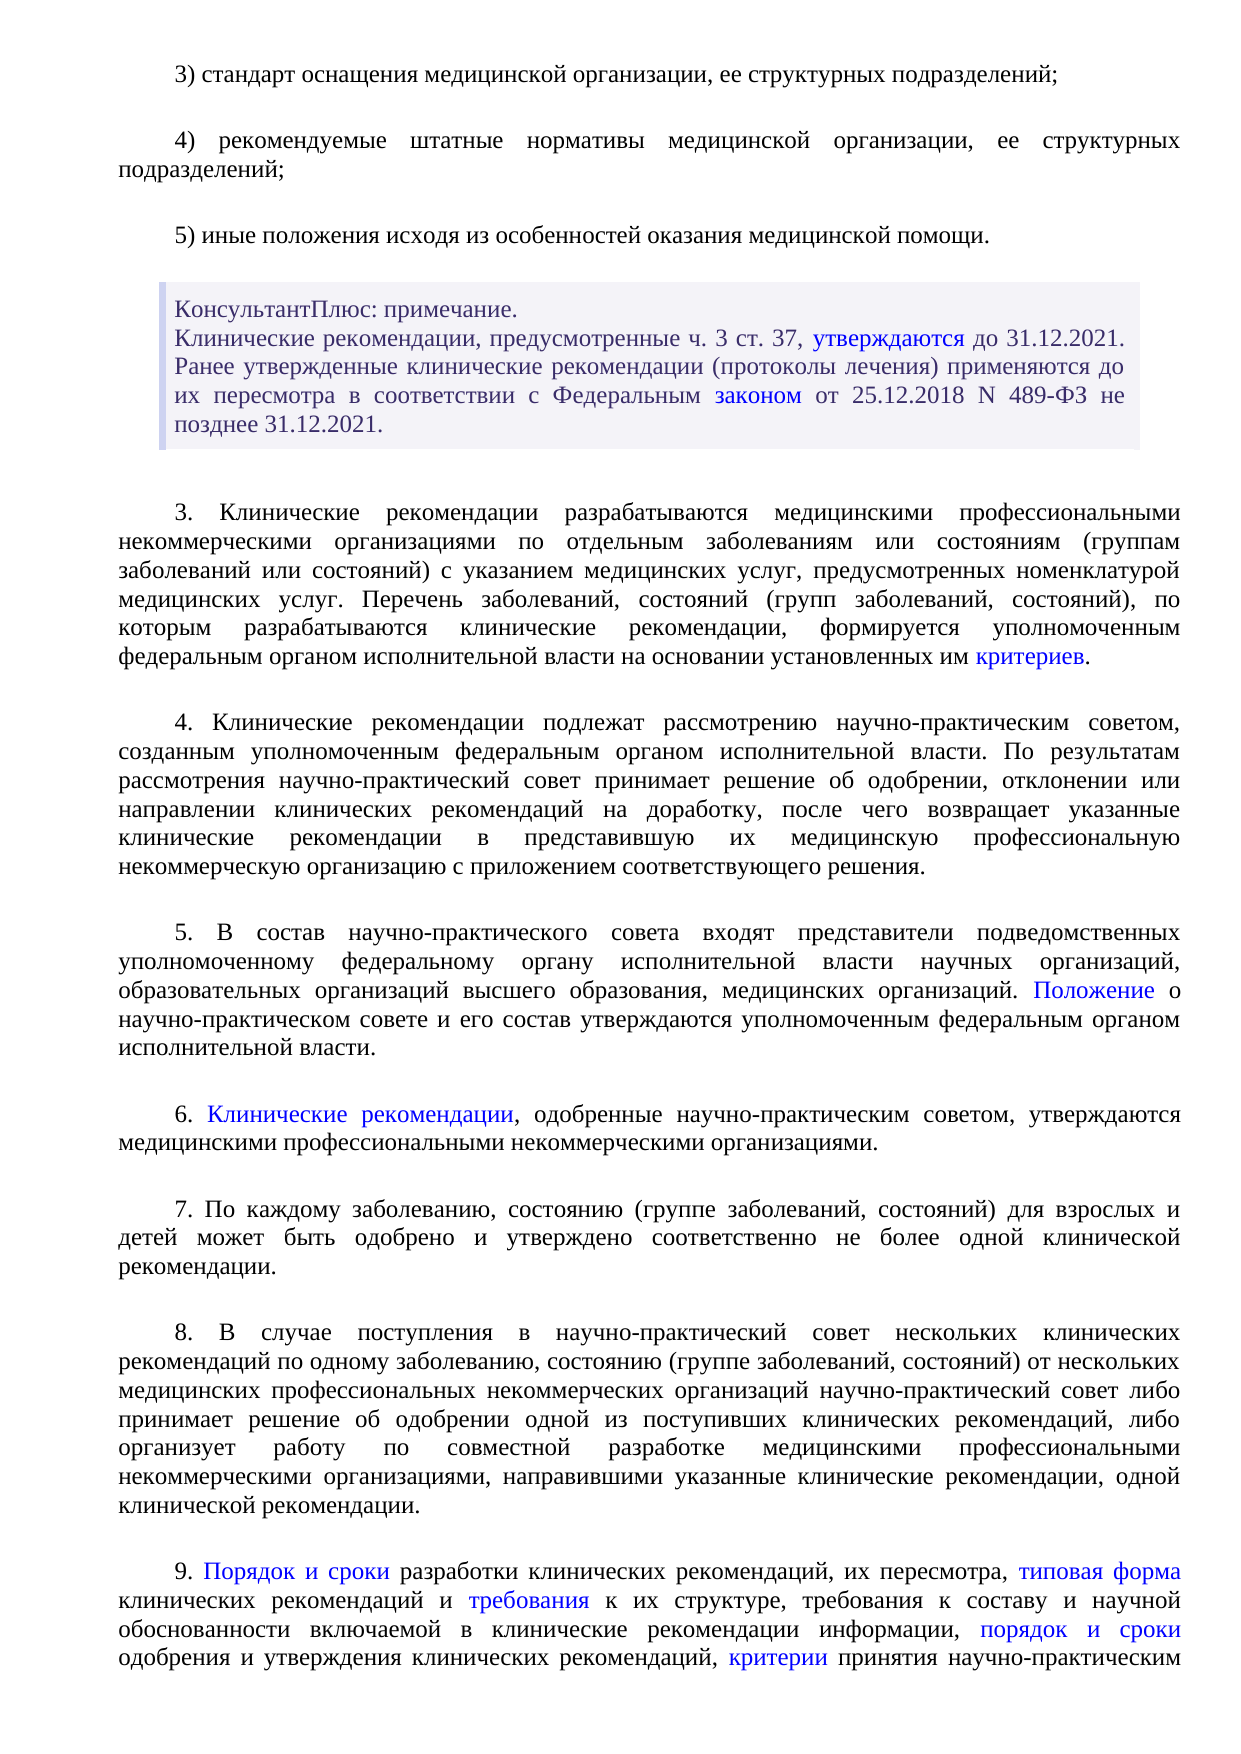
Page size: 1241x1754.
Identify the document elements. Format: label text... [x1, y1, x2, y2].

text 3. Клинические рекомендации разрабатываются медицинскими профессиональными некоммерческими организациями по отдельным заболеваниям или состояниям (группам заболеваний или состояний) с указанием медицинских услуг, предусмотренных номенклатурой медицинских услуг. Перечень заболеваний, состояний (групп заболеваний, состояний), по которым разрабатываются клинические рекомендации, формируется уполномоченным федеральным органом исполнительной власти на основании установленных им критериев. [118, 497, 1181, 670]
text 7. По каждому заболеванию, состоянию (группе заболеваний, состояний) для взрослых и детей может быть одобрено и утверждено соответственно не более одной клинической рекомендации. [118, 1194, 1181, 1280]
text 8. В случае поступления в научно-практический совет нескольких клинических рекомендаций по одному заболеванию, состоянию (группе заболеваний, состояний) от нескольких медицинских профессиональных некоммерческих организаций научно-практический совет либо принимает решение об одобрении одной из поступивших клинических рекомендаций, либо организует работу по совместной разработке медицинскими профессиональными некоммерческими организациями, направившими указанные клинические рекомендации, одной клинической рекомендации. [118, 1317, 1181, 1519]
table_header КонсультантПлюс: примечание. Клинические рекомендации, предусмотренные ч. 3 ст. 37, утверждаются до 31.12.2021. Ранее утвержденные клинические рекомендации (протоколы лечения) применяются до их пересмотра в соответствии с Федеральным законом от 25.12.2018 N 489-ФЗ не позднее 31.12.2021. [166, 282, 1134, 449]
text 6. Клинические рекомендации, одобренные научно-практическим советом, утверждаются медицинскими профессиональными некоммерческими организациями. [118, 1099, 1181, 1156]
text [118, 1556, 1181, 1671]
text 5. В состав научно-практического совета входят представители подведомственных уполномоченному федеральному органу исполнительной власти научных организаций, образовательных организаций высшего образования, медицинских организаций. Положение о научно-практическом совете и его состав утверждаются уполномоченным федеральным органом исполнительной власти. [118, 917, 1181, 1061]
text 3) стандарт оснащения медицинской организации, ее структурных подразделений; [118, 59, 1181, 88]
text 4. Клинические рекомендации подлежат рассмотрению научно-практическим советом, созданным уполномоченным федеральным органом исполнительной власти. По результатам рассмотрения научно-практический совет принимает решение об одобрении, отклонении или направлении клинических рекомендаций на доработку, после чего возвращает указанные клинические рекомендации в представившую их медицинскую профессиональную некоммерческую организацию с приложением соответствующего решения. [118, 707, 1181, 880]
text 5) иные положения исходя из особенностей оказания медицинской помощи. [118, 220, 1181, 249]
text 4) рекомендуемые штатные нормативы медицинской организации, ее структурных подразделений; [118, 125, 1181, 183]
